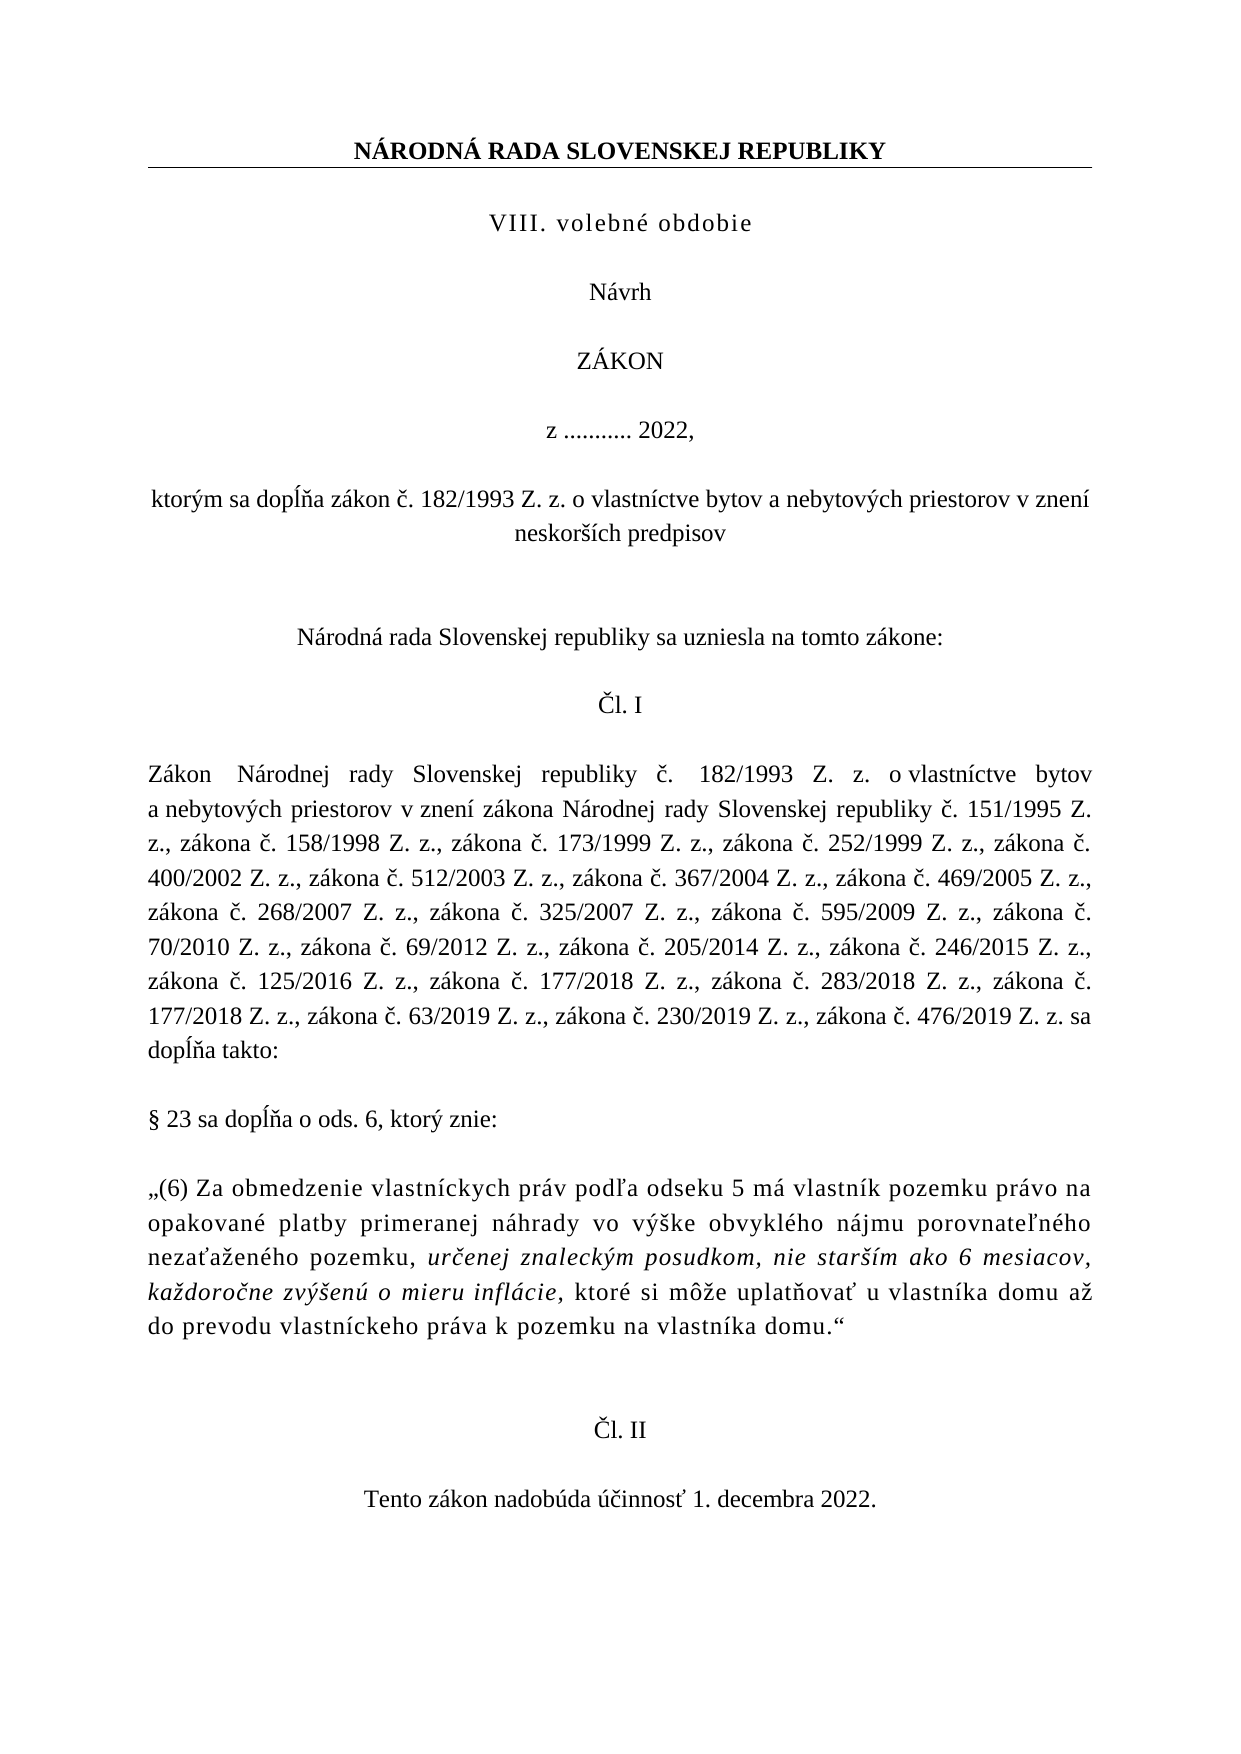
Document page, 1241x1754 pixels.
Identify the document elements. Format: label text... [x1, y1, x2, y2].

text NÁRODNÁ RADA SLOVENSKEJ REPUBLIKY [148, 136, 1092, 167]
text z ........... 2022, [148, 415, 1092, 443]
text Návrh [148, 277, 1092, 306]
text Zákon Národnej rady Slovenskej republiky č. 182/1993 Z. z. o vlastníctve bytov a nebytových priestorov v znení zákona Národnej rady Slovenskej republiky č. 151/1995 Z. z., zákona č. 158/1998 Z. z., zákona č. 173/1999 Z. z., zákona č. 252/1999 Z. z., zákona č. 400/2002 Z. z., zákona č. 512/2003 Z. z., zákona č. 367/2004 Z. z., zákona č. 469/2005 Z. z., zákona č. 268/2007 Z. z., zákona č. 325/2007 Z. z., zákona č. 595/2009 Z. z., zákona č. 70/2010 Z. z., zákona č. 69/2012 Z. z., zákona č. 205/2014 Z. z., zákona č. 246/2015 Z. z., zákona č. 125/2016 Z. z., zákona č. 177/2018 Z. z., zákona č. 283/2018 Z. z., zákona č. 177/2018 Z. z., zákona č. 63/2019 Z. z., zákona č. 230/2019 Z. z., zákona č. 476/2019 Z. z. sa dopĺňa takto: [148, 759, 1092, 1064]
text § 23 sa dopĺňa o ods. 6, ktorý znie: [148, 1104, 1092, 1133]
text ZÁKON [148, 346, 1092, 374]
text VIII. volebné obdobie [148, 208, 1092, 237]
text „(6) Za obmedzenie vlastníckych práv podľa odseku 5 má vlastník pozemku právo na opakované platby primeranej náhrady vo výške obvyklého nájmu porovnateľného nezaťaženého pozemku, určenej znaleckým posudkom, nie starším ako 6 mesiacov, každoročne zvýšenú o mieru inflácie, ktoré si môže uplatňovať u vlastníka domu až do prevodu vlastníckeho práva k pozemku na vlastníka domu.“ [148, 1173, 1092, 1340]
text ktorým sa dopĺňa zákon č. 182/1993 Z. z. o vlastníctve bytov a nebytových priestorov v znení neskorších predpisov [148, 484, 1092, 547]
text Tento zákon nadobúda účinnosť 1. decembra 2022. [148, 1484, 1092, 1512]
text Čl. I [148, 691, 1092, 719]
text Čl. II [148, 1415, 1092, 1443]
text Národná rada Slovenskej republiky sa uzniesla na tomto zákone: [148, 622, 1092, 650]
